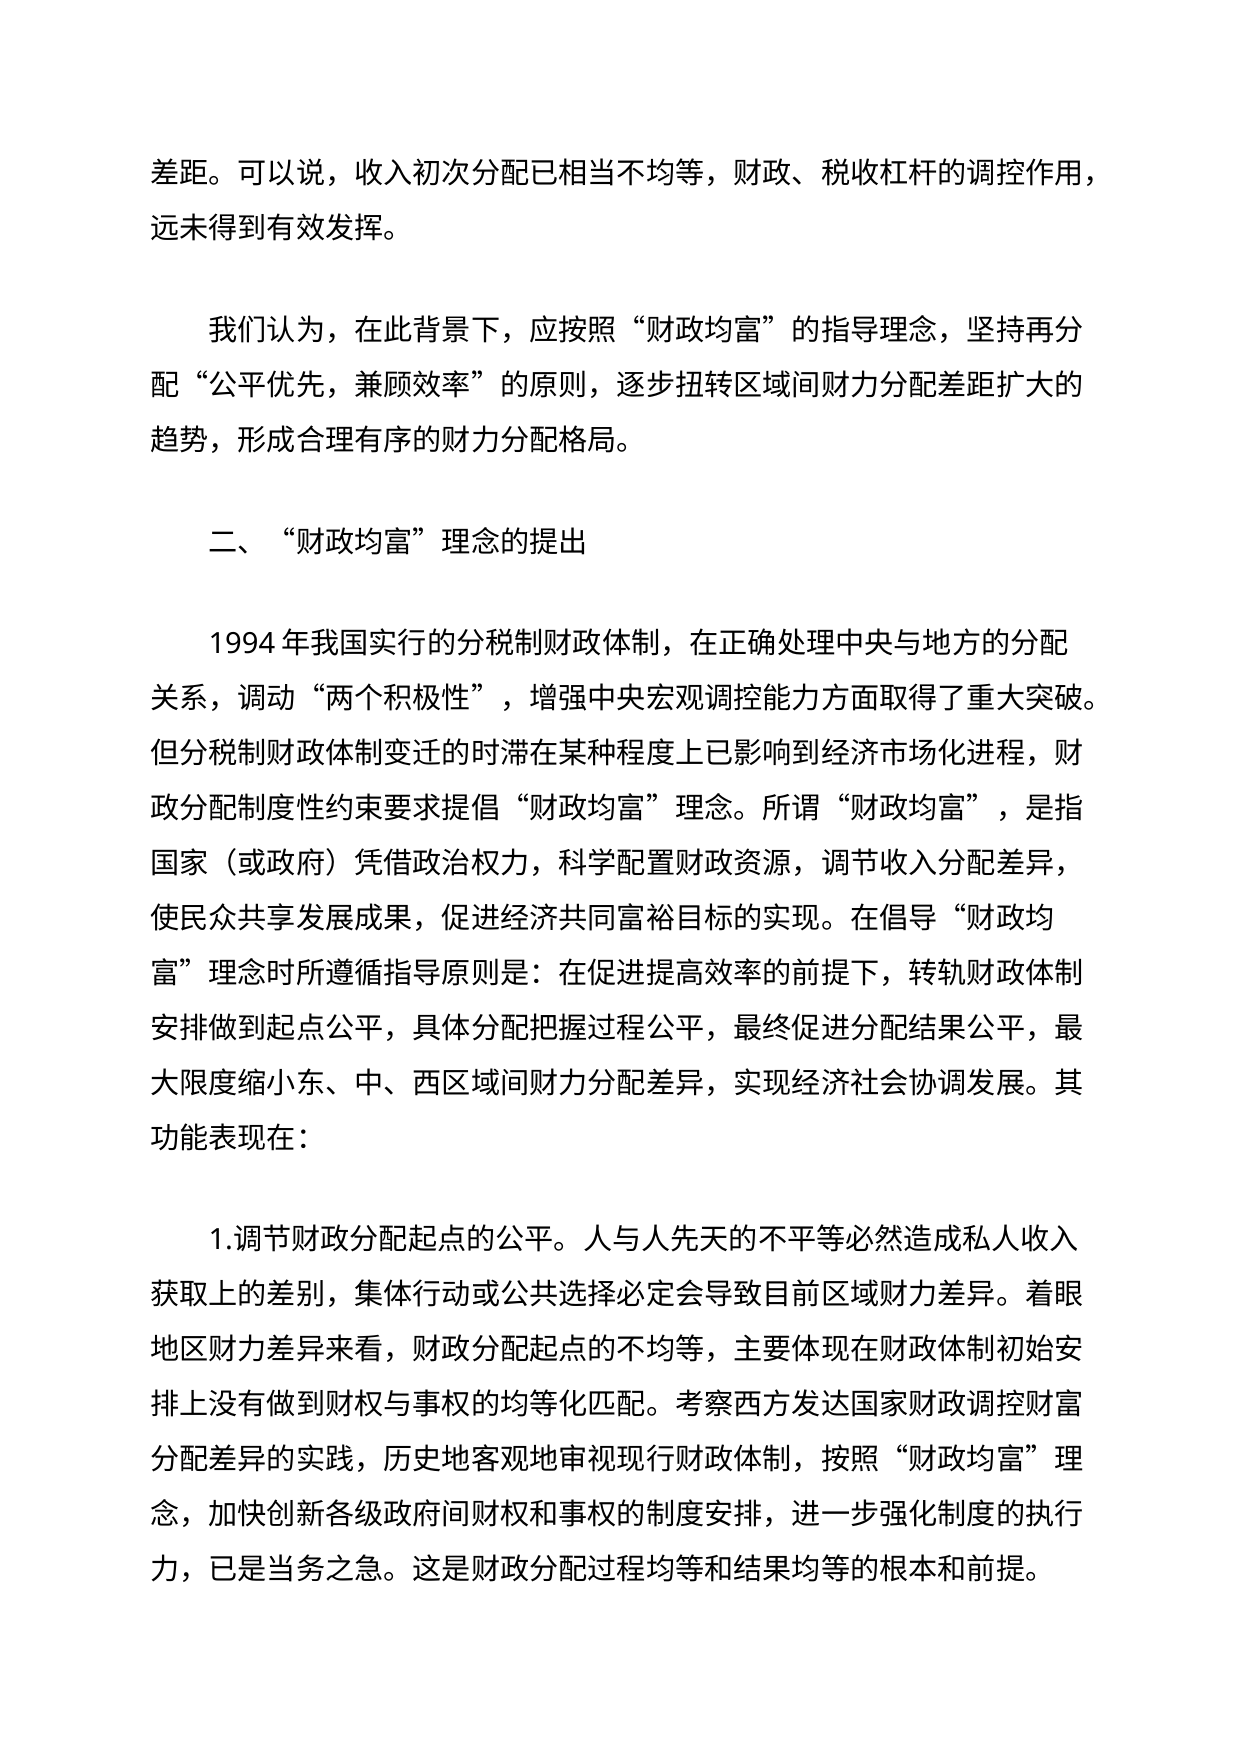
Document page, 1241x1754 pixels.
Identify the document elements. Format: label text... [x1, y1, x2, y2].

text 1994年我国实行的分税制财政体制，在正确处理中央与地方的分配关系，调动“两个积极性”，增强中央宏观调控能力方面取得了重大突破。但分税制财政体制变迁的时滞在某种程度上已影响到经济市场化进程，财政分配制度性约束要求提倡“财政均富”理念。所谓“财政均富”，是指国家（或政府）凭借政治权力，科学配置财政资源，调节收入分配差异，使民众共享发展成果，促进经济共同富裕目标的实现。在倡导“财政均富”理念时所遵循指导原则是：在促进提高效率的前提下，转轨财政体制安排做到起点公平，具体分配把握过程公平，最终促进分配结果公平，最大限度缩小东、中、西区域间财力分配差异，实现经济社会协调发展。其功能表现在： [150, 620, 1090, 1156]
text 我们认为，在此背景下，应按照“财政均富”的指导理念，坚持再分配“公平优先，兼顾效率”的原则，逐步扭转区域间财力分配差距扩大的趋势，形成合理有序的财力分配格局。 [150, 307, 1090, 459]
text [150, 150, 1090, 247]
text 二、“财政均富”理念的提出 [150, 518, 1090, 561]
text 1.调节财政分配起点的公平。人与人先天的不平等必然造成私人收入获取上的差别，集体行动或公共选择必定会导致目前区域财力差异。着眼地区财力差异来看，财政分配起点的不均等，主要体现在财政体制初始安排上没有做到财权与事权的均等化匹配。考察西方发达国家财政调控财富分配差异的实践，历史地客观地审视现行财政体制，按照“财政均富”理念，加快创新各级政府间财权和事权的制度安排，进一步强化制度的执行力，已是当务之急。这是财政分配过程均等和结果均等的根本和前提。 [150, 1216, 1090, 1588]
